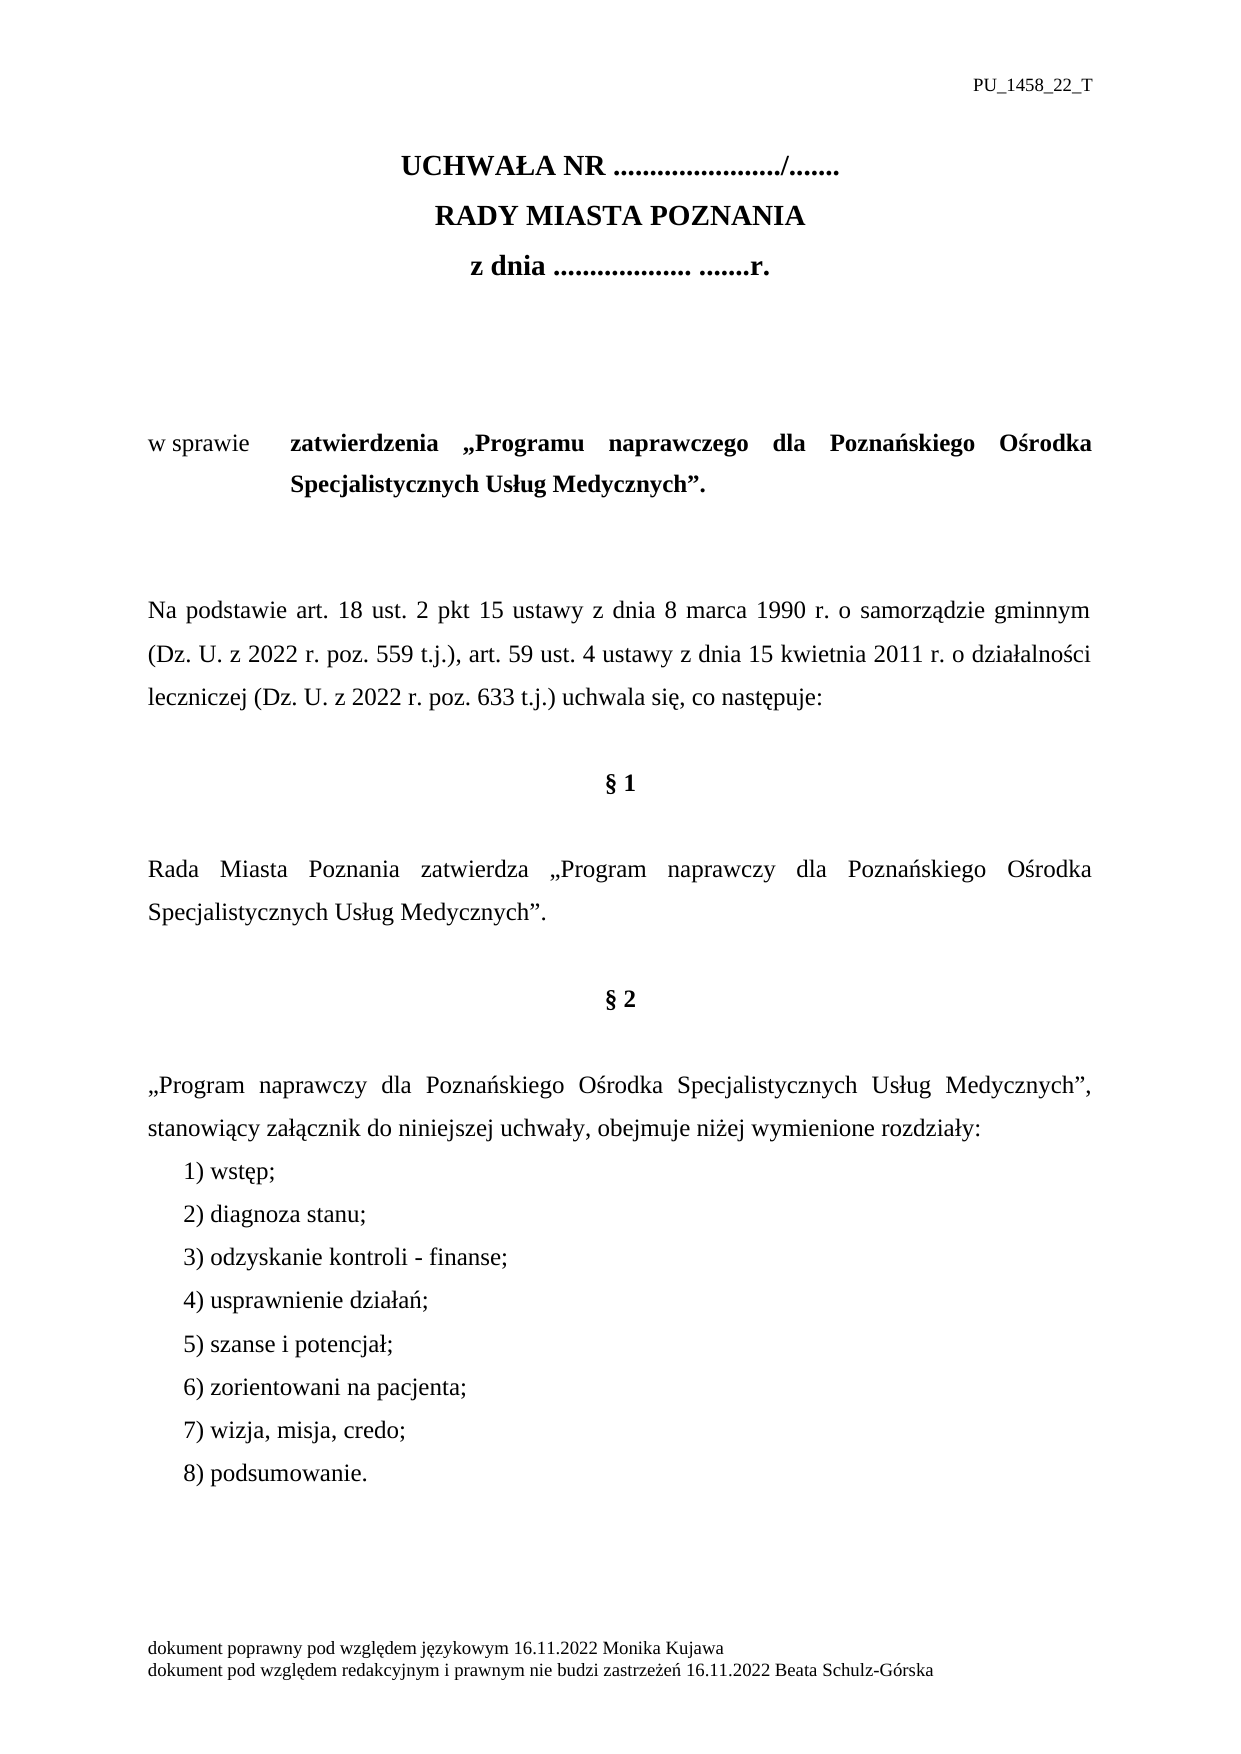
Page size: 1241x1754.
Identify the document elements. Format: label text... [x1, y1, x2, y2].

table_header w sprawie [136, 428, 279, 509]
text 8) podsumowanie. [183, 1458, 1093, 1487]
text 4) usprawnienie działań; [183, 1286, 1093, 1314]
text Na podstawie art. 18 ust. 2 pkt 15 ustawy z dnia 8 marca 1990 r. o samorządzie gminnym (Dz. U. z 2022 r. poz. 559 t.j.), art. 59 ust. 4 ustawy z dnia 15 kwietnia 2011 r. o działalności leczniczej (Dz. U. z 2022 r. poz. 633 t.j.) uchwala się, co następuje: [148, 596, 1093, 711]
text Rada Miasta Poznania zatwierdza „Program naprawczy dla Poznańskiego Ośrodka Specjalistycznych Usług Medycznych”. [148, 854, 1093, 926]
text 3) odzyskanie kontroli - finanse; [183, 1242, 1093, 1271]
text 6) zorientowani na pacjenta; [183, 1372, 1093, 1401]
text 2) diagnoza stanu; [183, 1199, 1093, 1228]
text 5) szanse i potencjał; [183, 1329, 1093, 1357]
subtitle UCHWAŁA NR [148, 148, 1093, 181]
text „Program naprawczy dla Poznańskiego Ośrodka Specjalistycznych Usług Medycznych”, stanowiący załącznik do niniejszej uchwały, obejmuje niżej wymienione rozdziały: [148, 1070, 1093, 1142]
subtitle RADY MIASTA POZNANIA [148, 198, 1093, 231]
text § 1 [148, 768, 1093, 797]
text z dnia [148, 248, 1093, 282]
text § 2 [148, 984, 1093, 1012]
text 7) wizja, misja, credo; [183, 1415, 1093, 1444]
table_header [279, 428, 1104, 509]
text 1) wstęp; [183, 1156, 1093, 1185]
